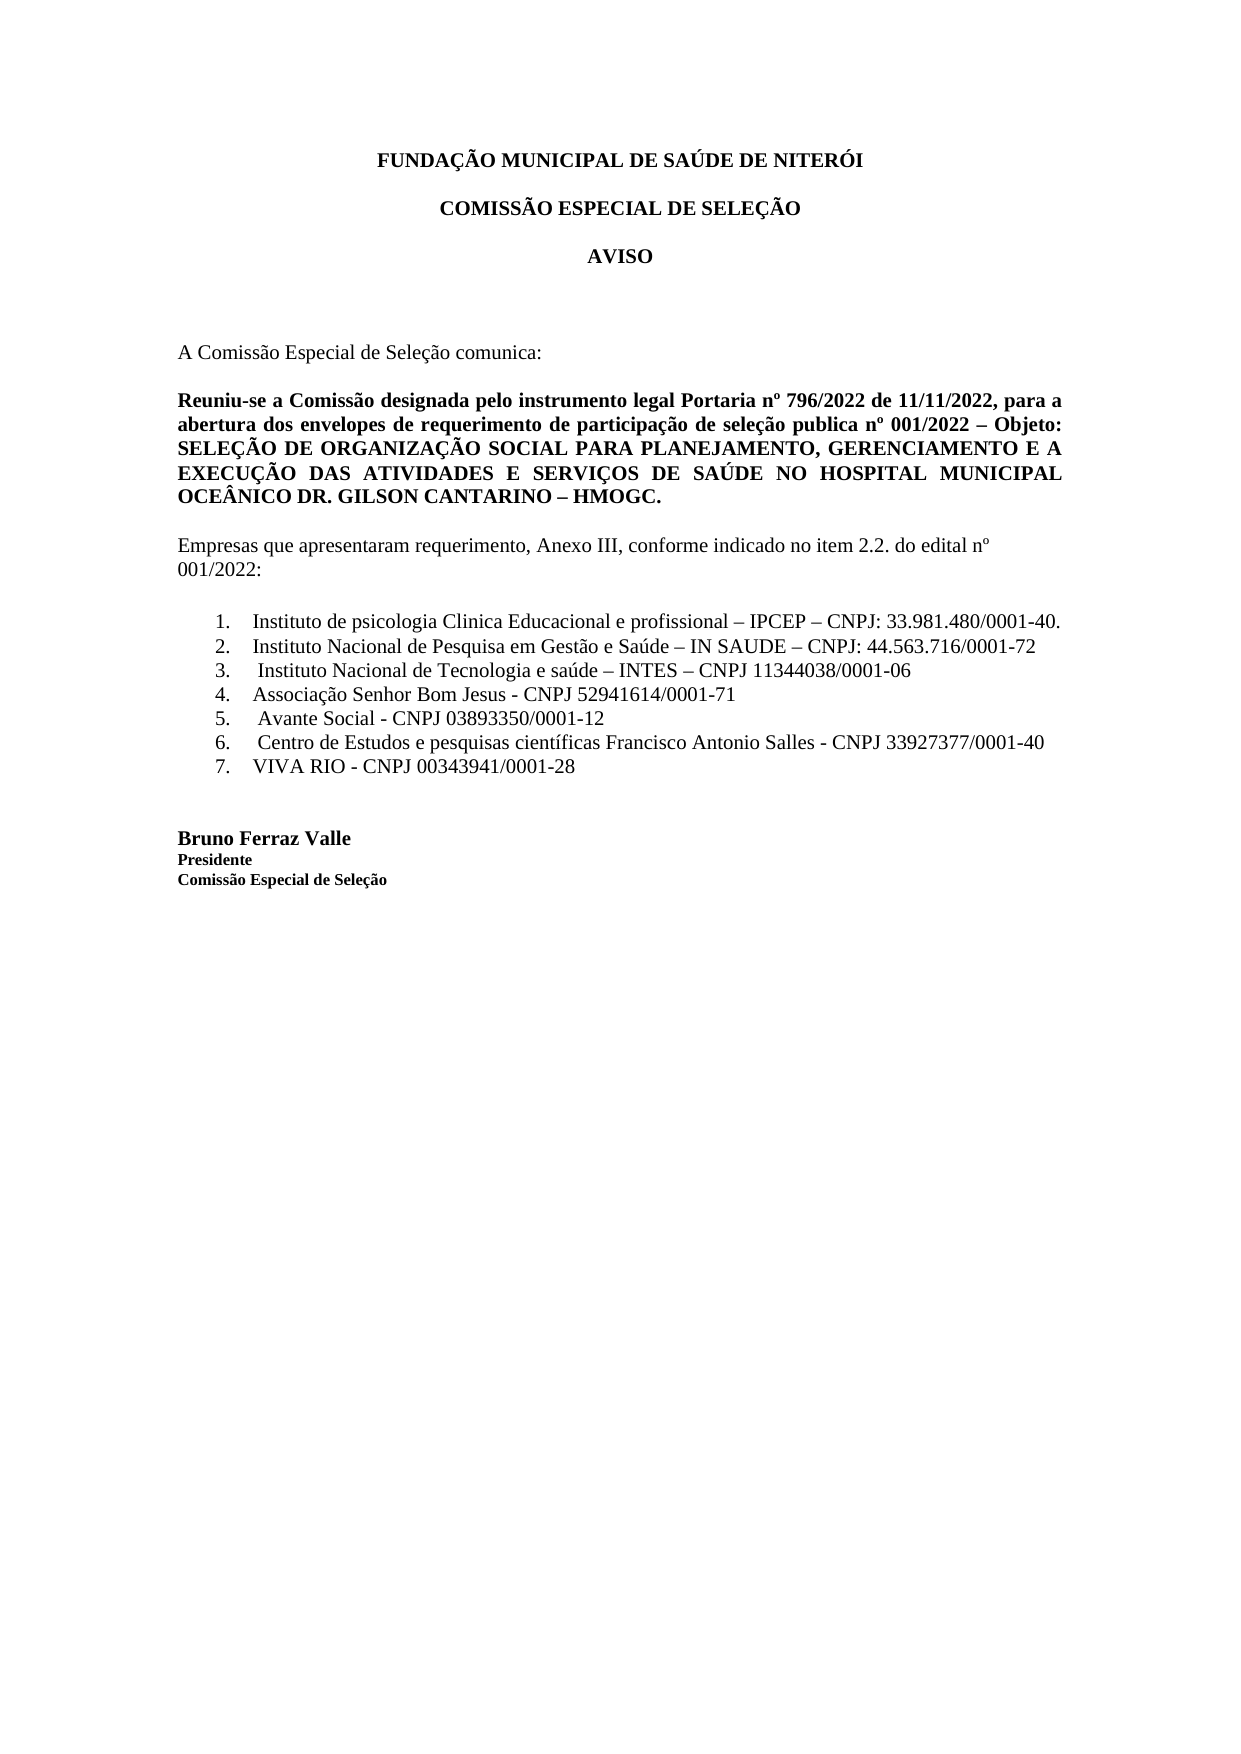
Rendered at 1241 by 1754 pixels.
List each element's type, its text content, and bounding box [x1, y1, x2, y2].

text FUNDAÇÃO MUNICIPAL DE SAÚDE DE NITERÓI [177, 148, 1063, 172]
text A Comissão Especial de Seleção comunica: [177, 340, 1063, 364]
text Bruno Ferraz Valle [177, 826, 1063, 850]
list VIVA RIO - CNPJ 00343941/0001-28 [215, 754, 1063, 778]
list Avante Social - CNPJ 03893350/0001-12 [215, 706, 1063, 730]
list Instituto Nacional de Tecnologia e saúde – INTES – CNPJ 11344038/0001-06 [215, 658, 1063, 682]
subtitle Reuniu-se a Comissão designada pelo instrumento legal Portaria nº 796/2022 de 11/11/2022, para a abertura dos envelopes de requerimento de participação de seleção publica nº 001/2022 – Objeto: SELEÇÃO DE ORGANIZAÇÃO SOCIAL PARA PLANEJAMENTO, GERENCIAMENTO E A EXECUÇÃO DAS ATIVIDADES E SERVIÇOS DE SAÚDE NO HOSPITAL MUNICIPAL OCEÂNICO DR. GILSON CANTARINO – HMOGC. [177, 388, 1063, 508]
list Associação Senhor Bom Jesus - CNPJ 52941614/0001-71 [215, 682, 1063, 706]
list Instituto de psicologia Clinica Educacional e profissional – IPCEP – CNPJ: 33.981.480/0001-40. [215, 609, 1063, 633]
list Instituto Nacional de Pesquisa em Gestão e Saúde – IN SAUDE – CNPJ: 44.563.716/0001-72 [215, 633, 1063, 658]
text Comissão Especial de Seleção [177, 869, 1063, 888]
list Centro de Estudos e pesquisas científicas Francisco Antonio Salles - CNPJ 33927377/0001-40 [215, 730, 1063, 754]
text Presidente [177, 850, 1063, 869]
text Empresas que apresentaram requerimento, Anexo III, conforme indicado no item 2.2. do edital nº 001/2022: [177, 533, 1063, 581]
text AVISO [177, 244, 1063, 268]
text COMISSÃO ESPECIAL DE SELEÇÃO [177, 196, 1063, 220]
